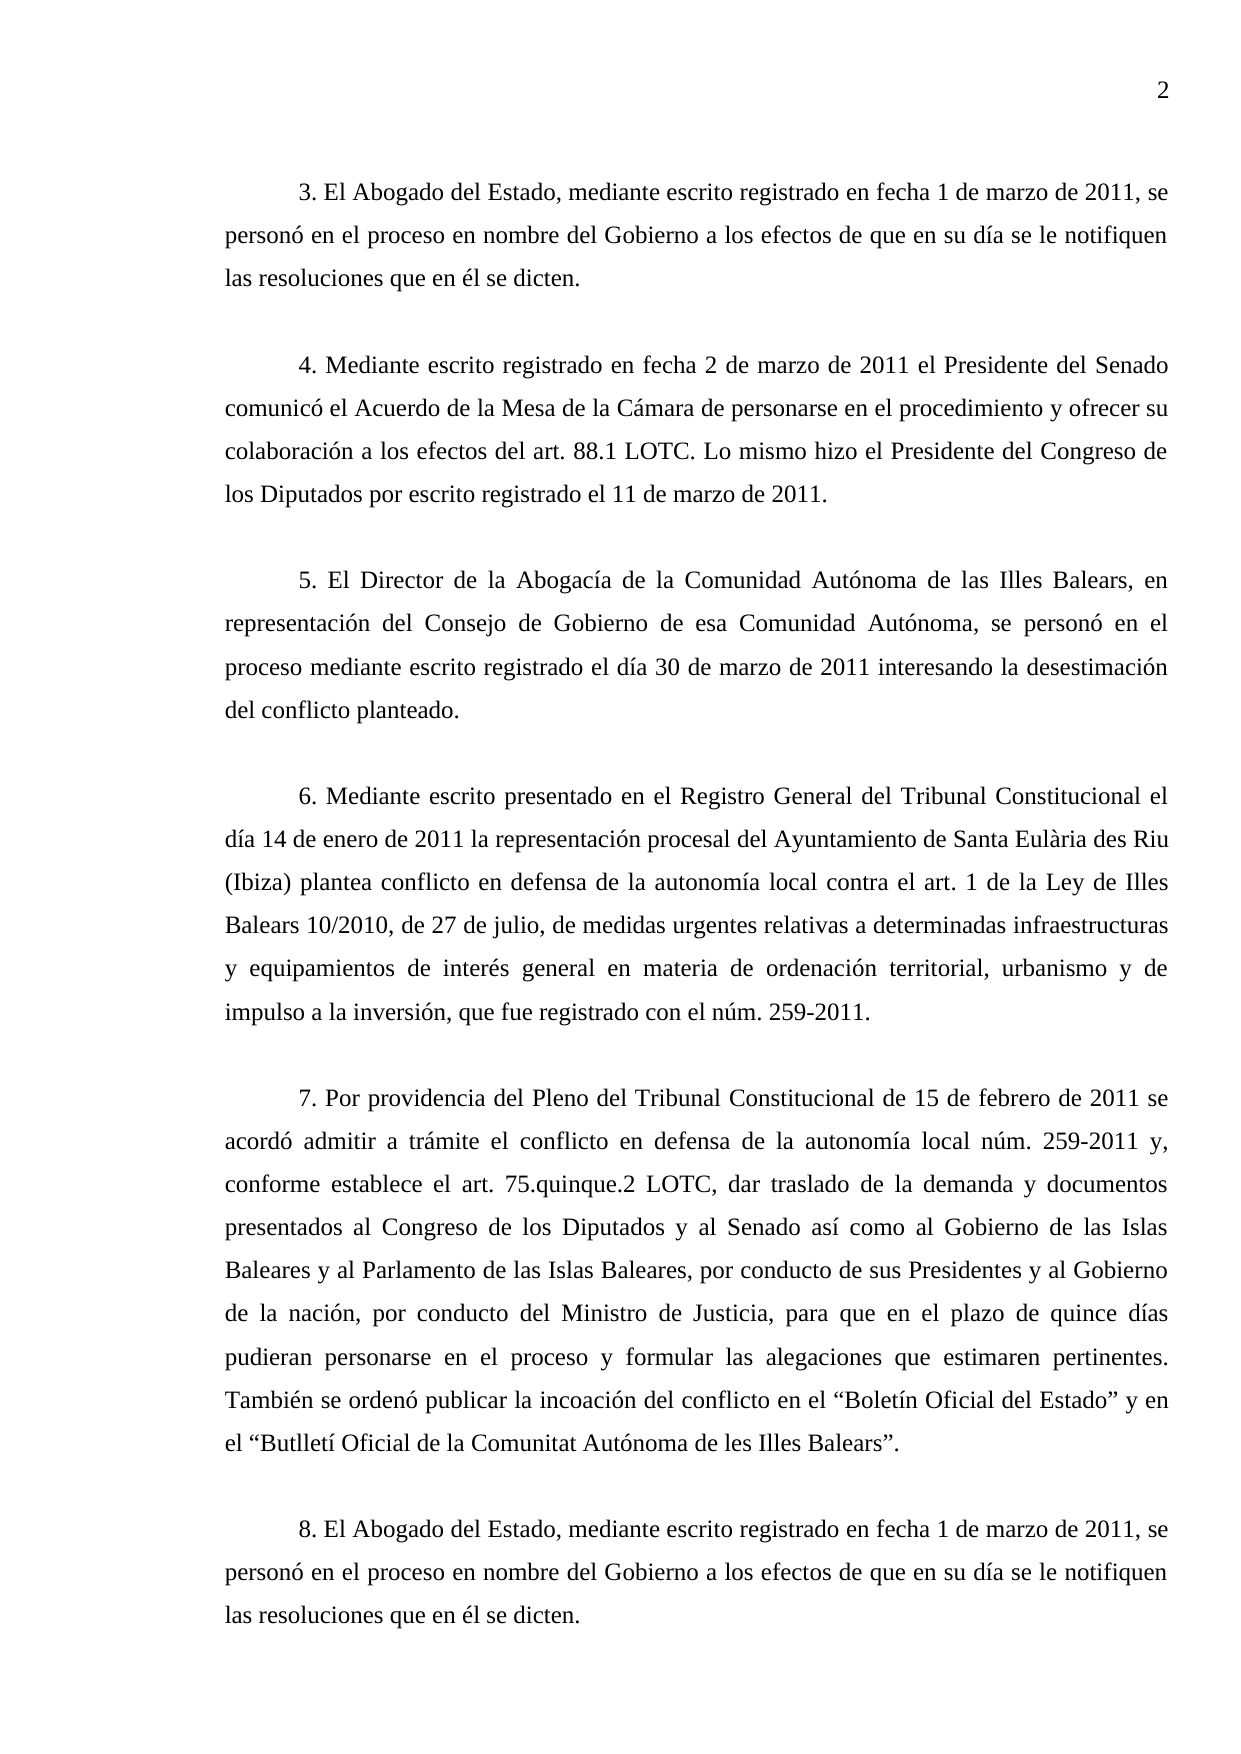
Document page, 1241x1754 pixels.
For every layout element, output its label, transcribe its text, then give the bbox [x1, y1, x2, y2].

text 8. El Abogado del Estado, mediante escrito registrado en fecha 1 de marzo de 2011, se personó en el proceso en nombre del Gobierno a los efectos de que en su día se le notifiquen las resoluciones que en él se dicten. [224, 1514, 1169, 1629]
text 5. El Director de la Abogacía de la Comunidad Autónoma de las Illes Balears, en representación del Consejo de Gobierno de esa Comunidad Autónoma, se personó en el proceso mediante escrito registrado el día 30 de marzo de 2011 interesando la desestimación del conflicto planteado. [224, 565, 1169, 723]
text 3. El Abogado del Estado, mediante escrito registrado en fecha 1 de marzo de 2011, se personó en el proceso en nombre del Gobierno a los efectos de que en su día se le notifiquen las resoluciones que en él se dicten. [224, 177, 1169, 292]
text 4. Mediante escrito registrado en fecha 2 de marzo de 2011 el Presidente del Senado comunicó el Acuerdo de la Mesa de la Cámara de personarse en el procedimiento y ofrecer su colaboración a los efectos del art. 88.1 LOTC. Lo mismo hizo el Presidente del Congreso de los Diputados por escrito registrado el 11 de marzo de 2011. [224, 350, 1169, 508]
text 6. Mediante escrito presentado en el Registro General del Tribunal Constitucional el día 14 de enero de 2011 la representación procesal del Ayuntamiento de Santa Eulària des Riu (Ibiza) plantea conflicto en defensa de la autonomía local contra el art. 1 de la Ley de Illes Balears 10/2010, de 27 de julio, de medidas urgentes relativas a determinadas infraestructuras y equipamientos de interés general en materia de ordenación territorial, urbanismo y de impulso a la inversión, que fue registrado con el núm. 259-2011. [224, 781, 1169, 1025]
text 7. Por providencia del Pleno del Tribunal Constitucional de 15 de febrero de 2011 se acordó admitir a trámite el conflicto en defensa de la autonomía local núm. 259-2011 y, conforme establece el art. 75.quinque.2 LOTC, dar traslado de la demanda y documentos presentados al Congreso de los Diputados y al Senado así como al Gobierno de las Islas Baleares y al Parlamento de las Islas Baleares, por conducto de sus Presidentes y al Gobierno de la nación, por conducto del Ministro de Justicia, para que en el plazo de quince días pudieran personarse en el proceso y formular las alegaciones que estimaren pertinentes. También se ordenó publicar la incoación del conflicto en el “Boletín Oficial del Estado” y en el “Butlletí Oficial de la Comunitat Autónoma de les Illes Balears”. [224, 1083, 1169, 1457]
